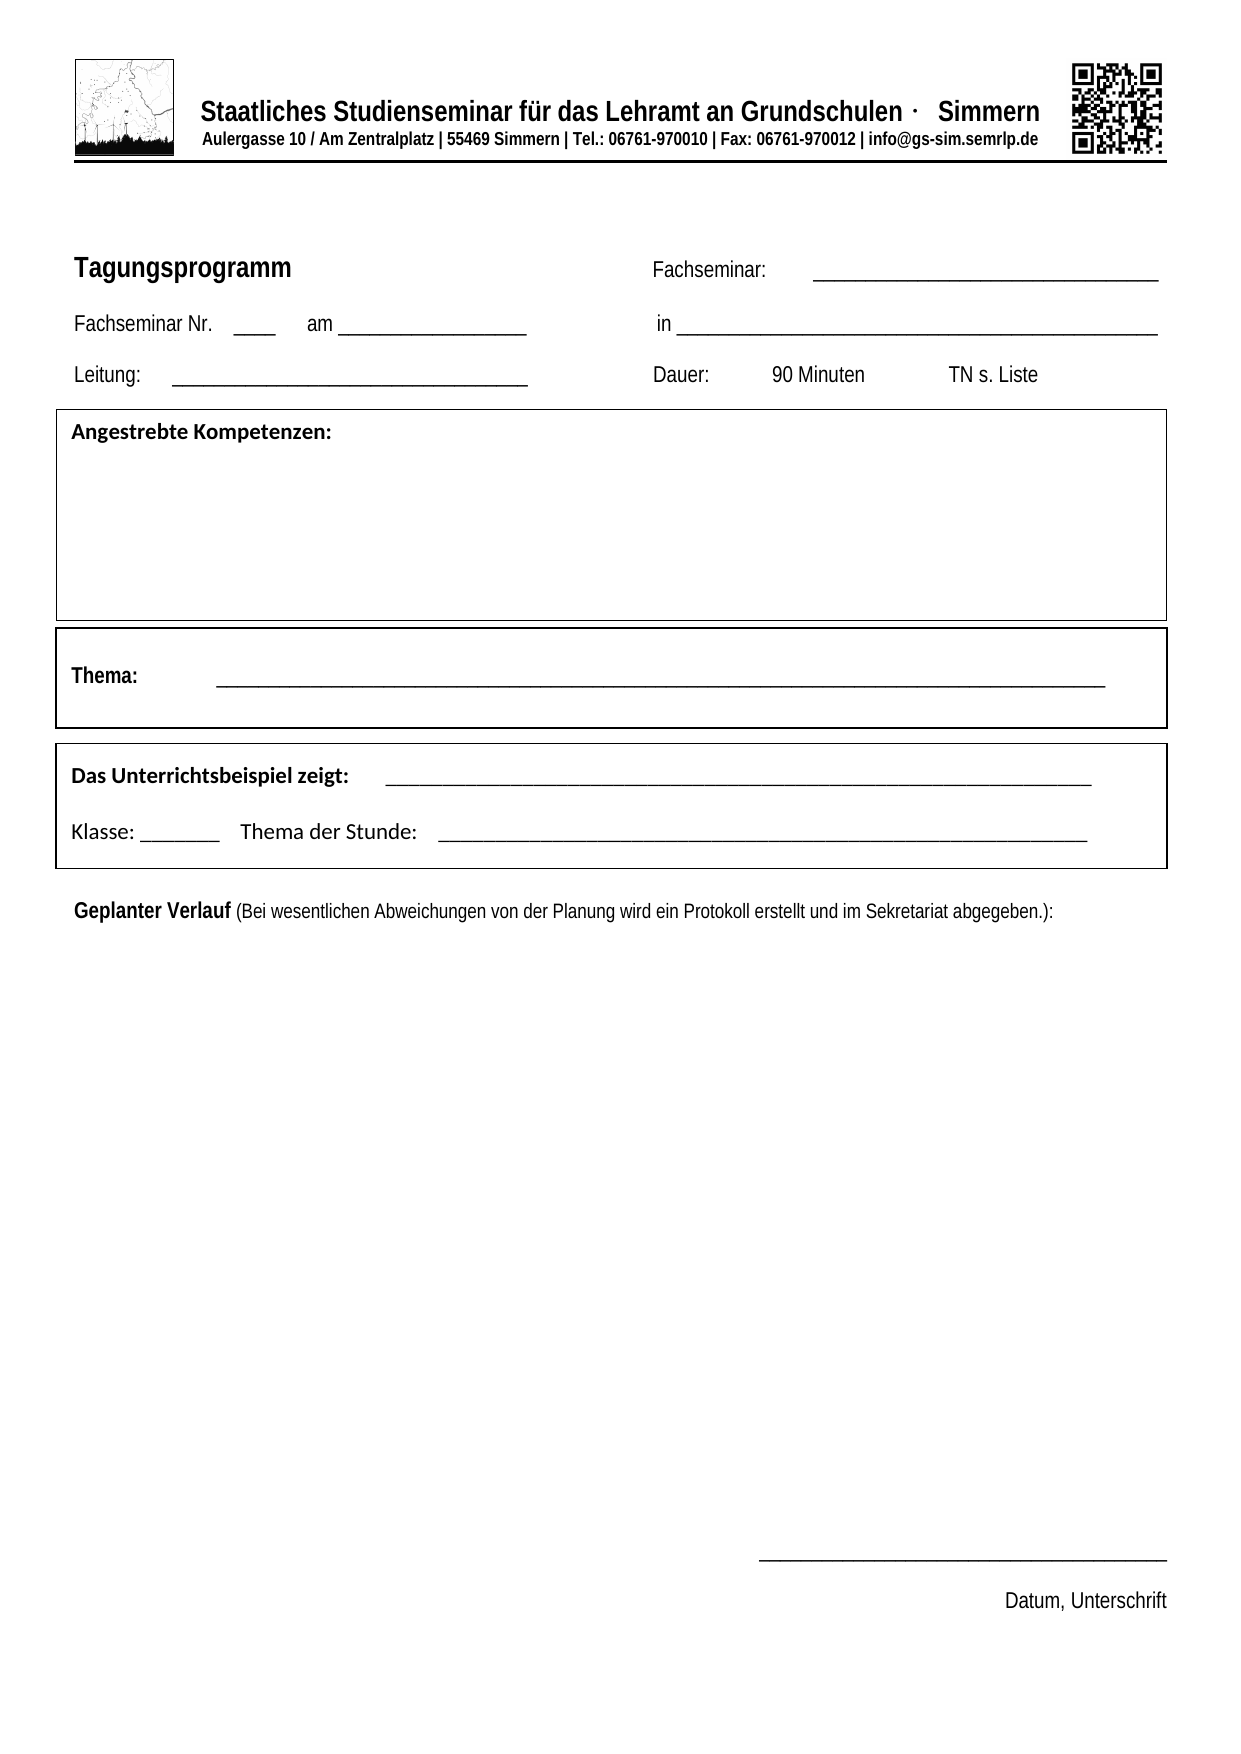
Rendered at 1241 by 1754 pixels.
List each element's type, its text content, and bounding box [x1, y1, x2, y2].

text Leitung: __________________________________ Dauer: 90 Minuten TN s. Liste [74, 361, 1167, 387]
picture [75, 60, 174, 155]
text _______________________________________ [74, 1536, 1167, 1563]
text Tagungsprogramm Fachseminar: _________________________________ [74, 250, 1167, 284]
picture [1066, 58, 1168, 160]
text Geplanter Verlauf (Bei wesentlichen Abweichungen von der Planung wird ein Protokoll erstellt und im Sekretariat abgegeben.): [74, 897, 1167, 924]
text Fachseminar Nr. ____ am __________________ in ______________________________________________ [74, 309, 1167, 336]
text Datum, Unterschrift [74, 1587, 1167, 1614]
